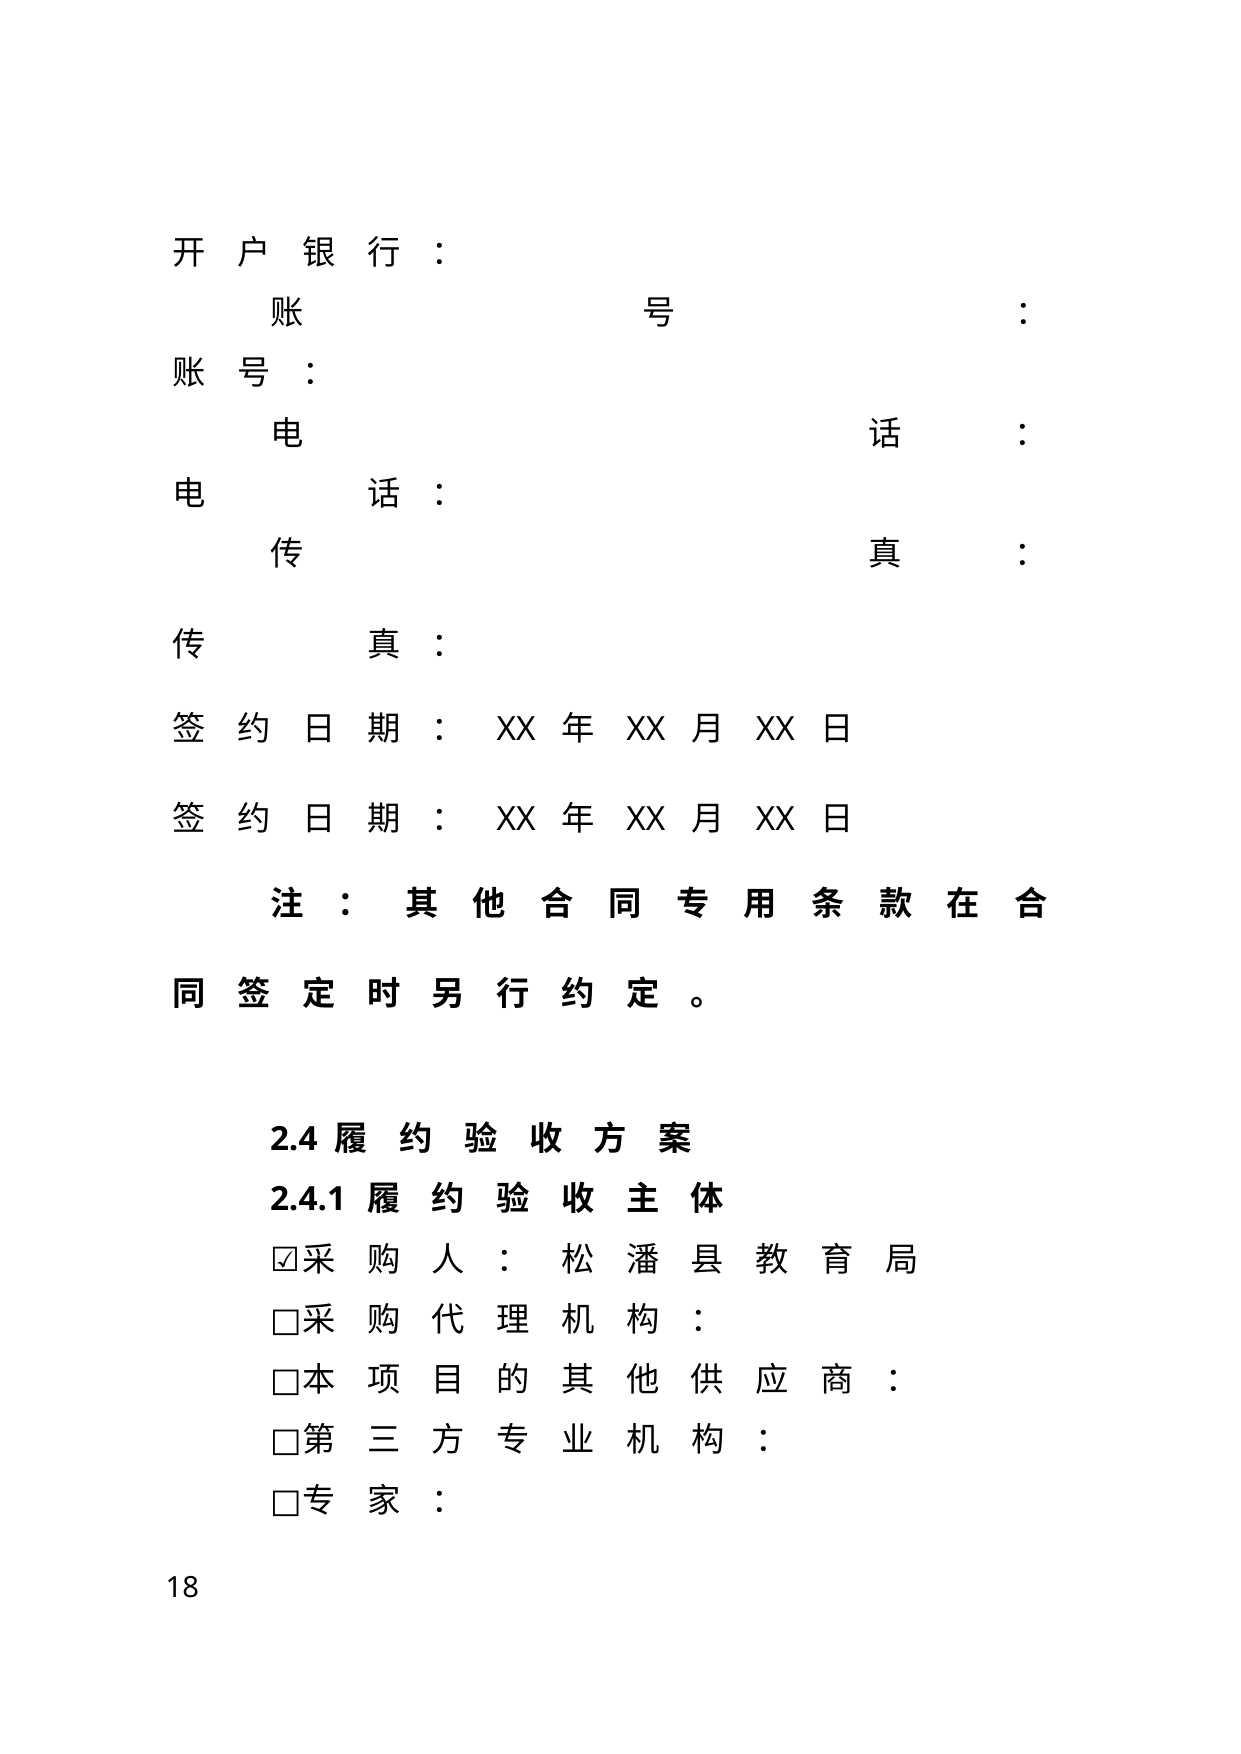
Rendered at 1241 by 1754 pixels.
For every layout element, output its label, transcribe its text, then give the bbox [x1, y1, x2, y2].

text 注：其他合同专用条款在合同签定时另行约定。 [172, 871, 1079, 1021]
text 账号： 账号： [172, 280, 1079, 400]
text □第三方专业机构： [172, 1407, 1079, 1468]
text ☑采购人：松潘县教育局 [172, 1226, 1079, 1287]
text 传 真： 传 真： [172, 521, 1079, 672]
text 签约日期：XX年XX月XX日 签约日期：XX年XX月XX日 [172, 696, 1079, 846]
text □专家： [172, 1468, 1079, 1528]
text 2.4履约验收方案 [172, 1106, 1079, 1166]
text 电 话： 电 话： [172, 400, 1079, 521]
text □采购代理机构： [172, 1287, 1079, 1347]
text 开户银行： 开户银行： [172, 219, 1079, 280]
text 2.4.1履约验收主体 [172, 1166, 1079, 1226]
text □本项目的其他供应商： [172, 1347, 1079, 1407]
